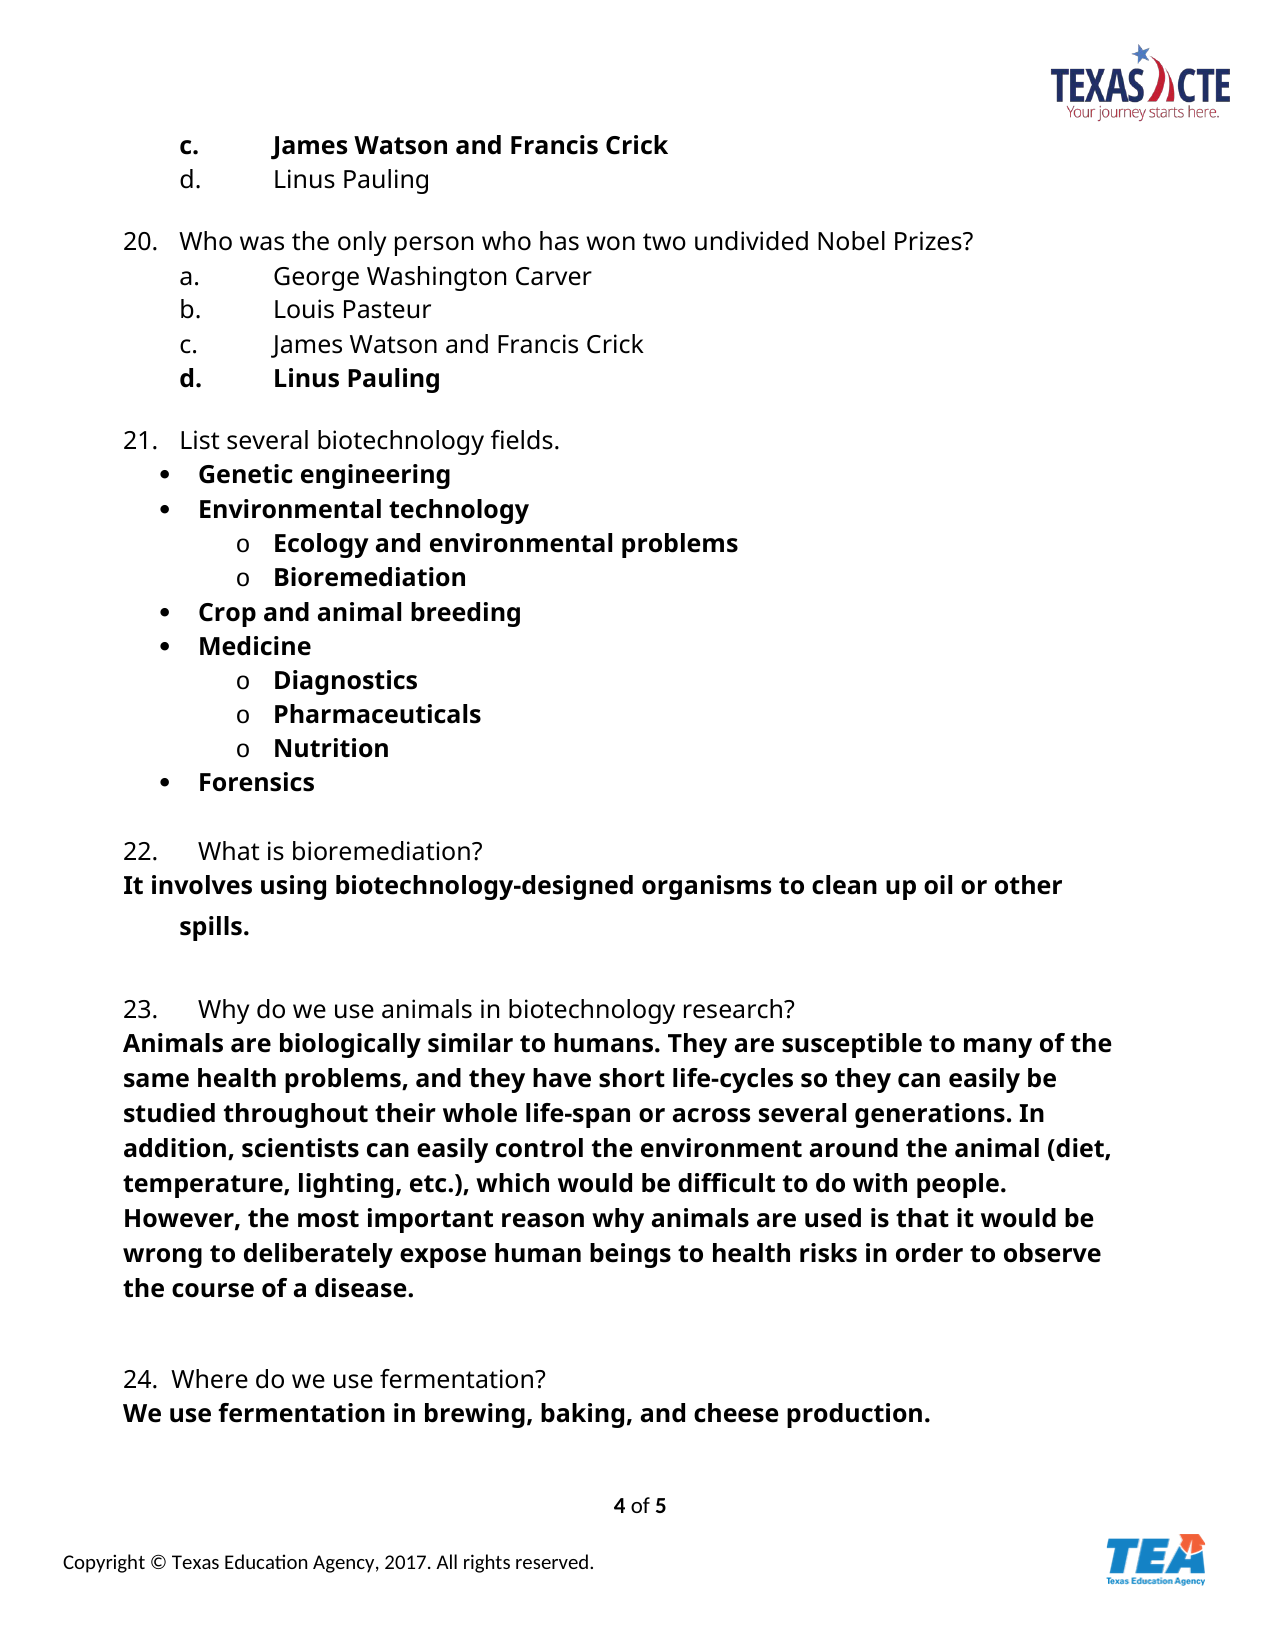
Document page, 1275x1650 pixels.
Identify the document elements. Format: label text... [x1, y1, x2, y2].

list James Watson and Francis Crick [179, 326, 1152, 360]
list Forensics [160, 765, 1152, 799]
picture [1032, 32, 1249, 132]
list Louis Pasteur [179, 292, 1152, 326]
text We use fermentation in brewing, baking, and cheese production. [123, 1396, 1152, 1430]
list Ecology and environmental problems [235, 526, 1152, 560]
list Linus Pauling [179, 360, 1152, 394]
list What is bioremediation? [123, 833, 1152, 867]
list Crop and animal breeding [160, 594, 1152, 628]
text Animals are biologically similar to humans. They are susceptible to many of the same health problems, and they have short life-cycles so they can easily be studied throughout their whole life-span or across several generations. In addition, scientists can easily control the environment around the animal (diet, temperature, lighting, etc.), which would be difficult to do with people. However, the most important reason why animals are used is that it would be wrong to deliberately expose human beings to health risks in order to observe the course of a disease. [123, 1025, 1129, 1304]
list Diagnostics [235, 662, 1152, 697]
list Nutrition [235, 731, 1152, 765]
list Why do we use animals in biotechnology research? [123, 991, 1152, 1025]
list Linus Pauling [179, 161, 1152, 195]
list George Washington Carver [179, 258, 1152, 292]
text It involves using biotechnology-designed organisms to clean up oil or other spills. [123, 867, 1079, 942]
list Medicine [160, 628, 1152, 662]
list James Watson and Francis Crick [179, 127, 1152, 161]
list List several biotechnology fields. [123, 423, 1152, 457]
list Environmental technology [160, 492, 1152, 526]
list Bioremediation [235, 560, 1152, 594]
picture [1106, 1534, 1206, 1586]
list Who was the only person who has won two undivided Nobel Prizes? [123, 224, 1152, 258]
list Genetic engineering [160, 457, 1152, 491]
text 24. Where do we use fermentation? [123, 1362, 1152, 1396]
list Pharmaceuticals [235, 697, 1152, 731]
